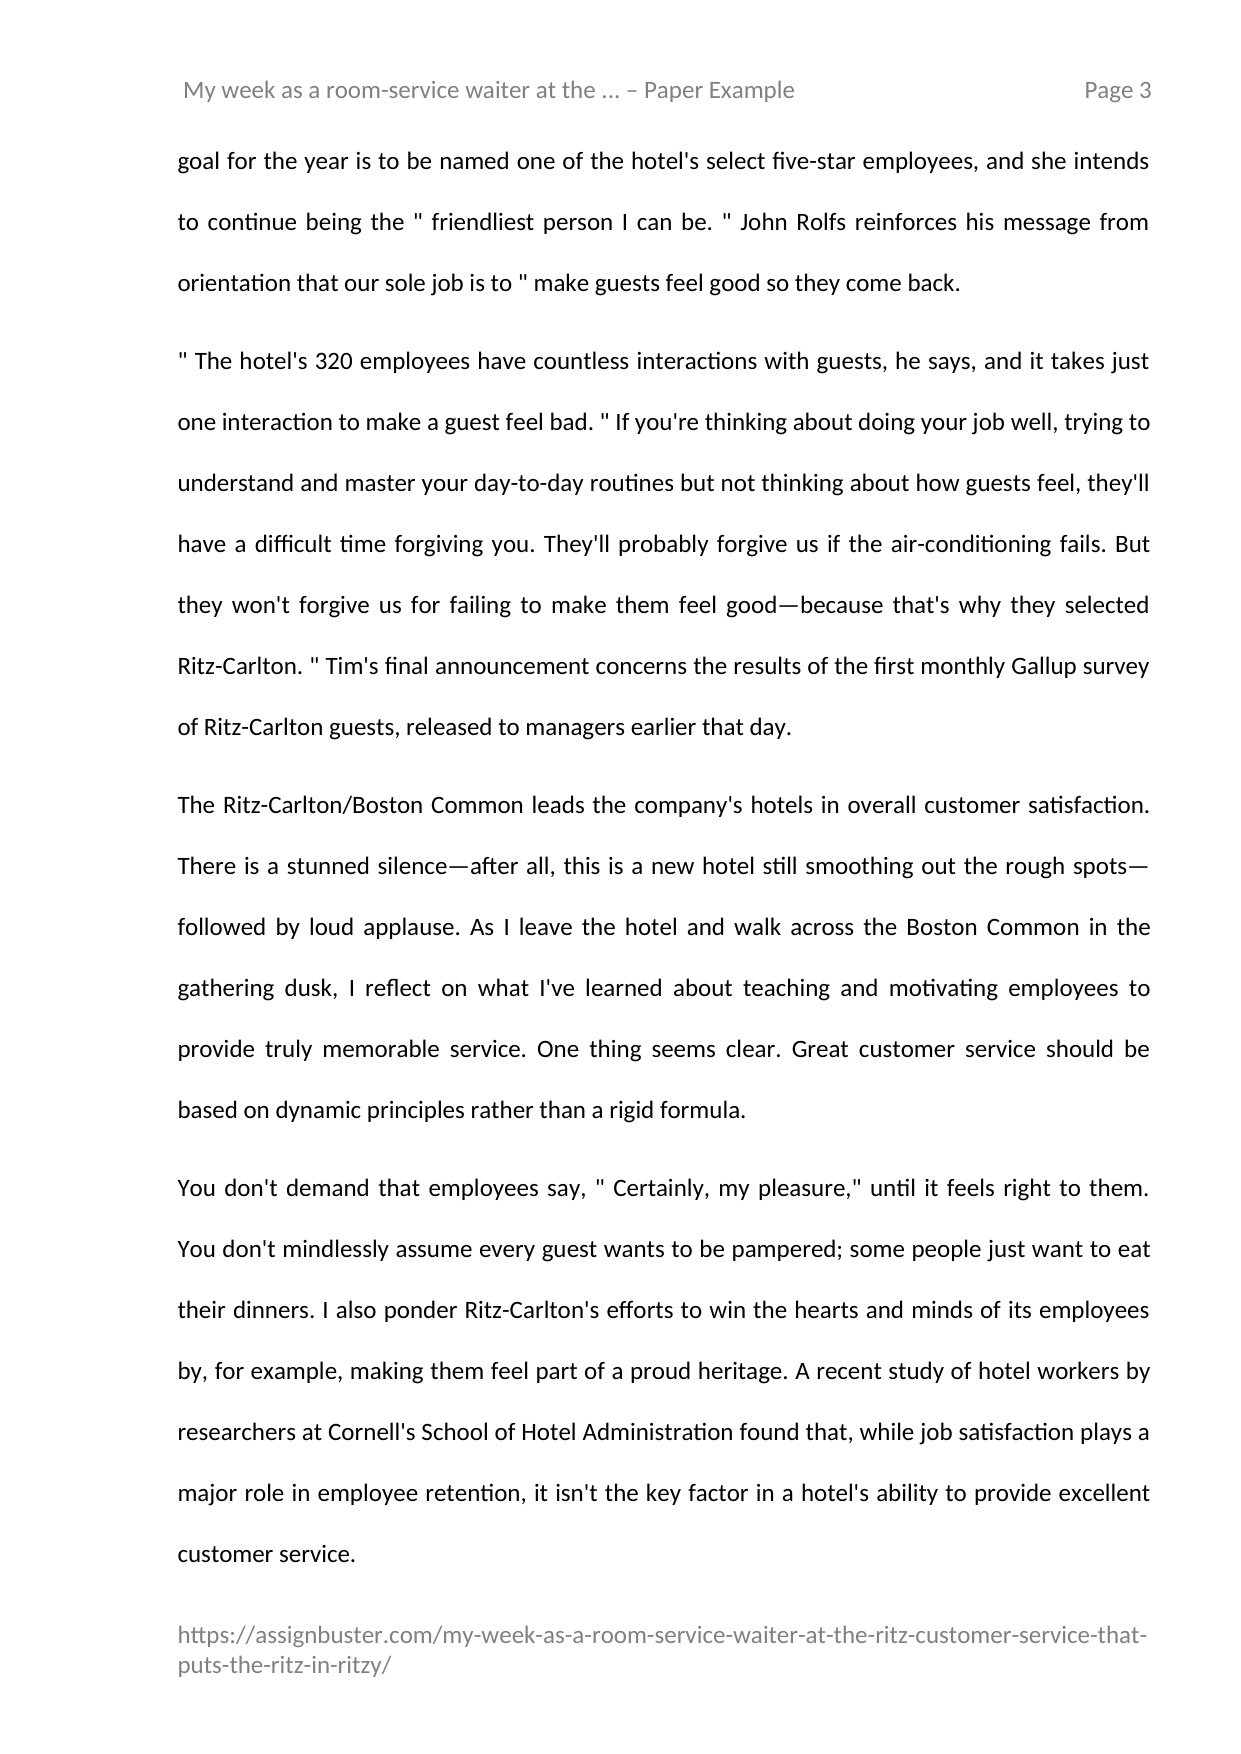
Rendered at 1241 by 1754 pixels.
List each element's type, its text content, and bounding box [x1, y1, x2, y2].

text " The hotel's 320 employees have countless interactions with guests, he says, and it takes just one interaction to make a guest feel bad. " If you're thinking about doing your job well, trying to understand and master your day-to-day routines but not thinking about how guests feel, they'll have a difficult time forgiving you. They'll probably forgive us if the air-conditioning fails. But they won't forgive us for failing to make them feel good—because that's why they selected Ritz-Carlton. " Tim's final announcement concerns the results of the first monthly Gallup survey of Ritz-Carlton guests, released to managers earlier that day. [177, 345, 1152, 742]
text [177, 145, 1152, 298]
text You don't demand that employees say, " Certainly, my pleasure," until it feels right to them. You don't mindlessly assume every guest wants to be pampered; some people just want to eat their dinners. I also ponder Ritz-Carlton's efforts to win the hearts and minds of its employees by, for example, making them feel part of a proud heritage. A recent study of hotel workers by researchers at Cornell's School of Hotel Administration found that, while job satisfaction plays a major role in employee retention, it isn't the key factor in a hotel's ability to provide excellent customer service. [177, 1172, 1152, 1568]
text The Ritz-Carlton/Boston Common leads the company's hotels in overall customer satisfaction. There is a stunned silence—after all, this is a new hotel still smoothing out the rough spots—followed by loud applause. As I leave the hotel and walk across the Boston Common in the gathering dusk, I reflect on what I've learned about teaching and motivating employees to provide truly memorable service. One thing seems clear. Great customer service should be based on dynamic principles rather than a rigid formula. [177, 789, 1152, 1124]
